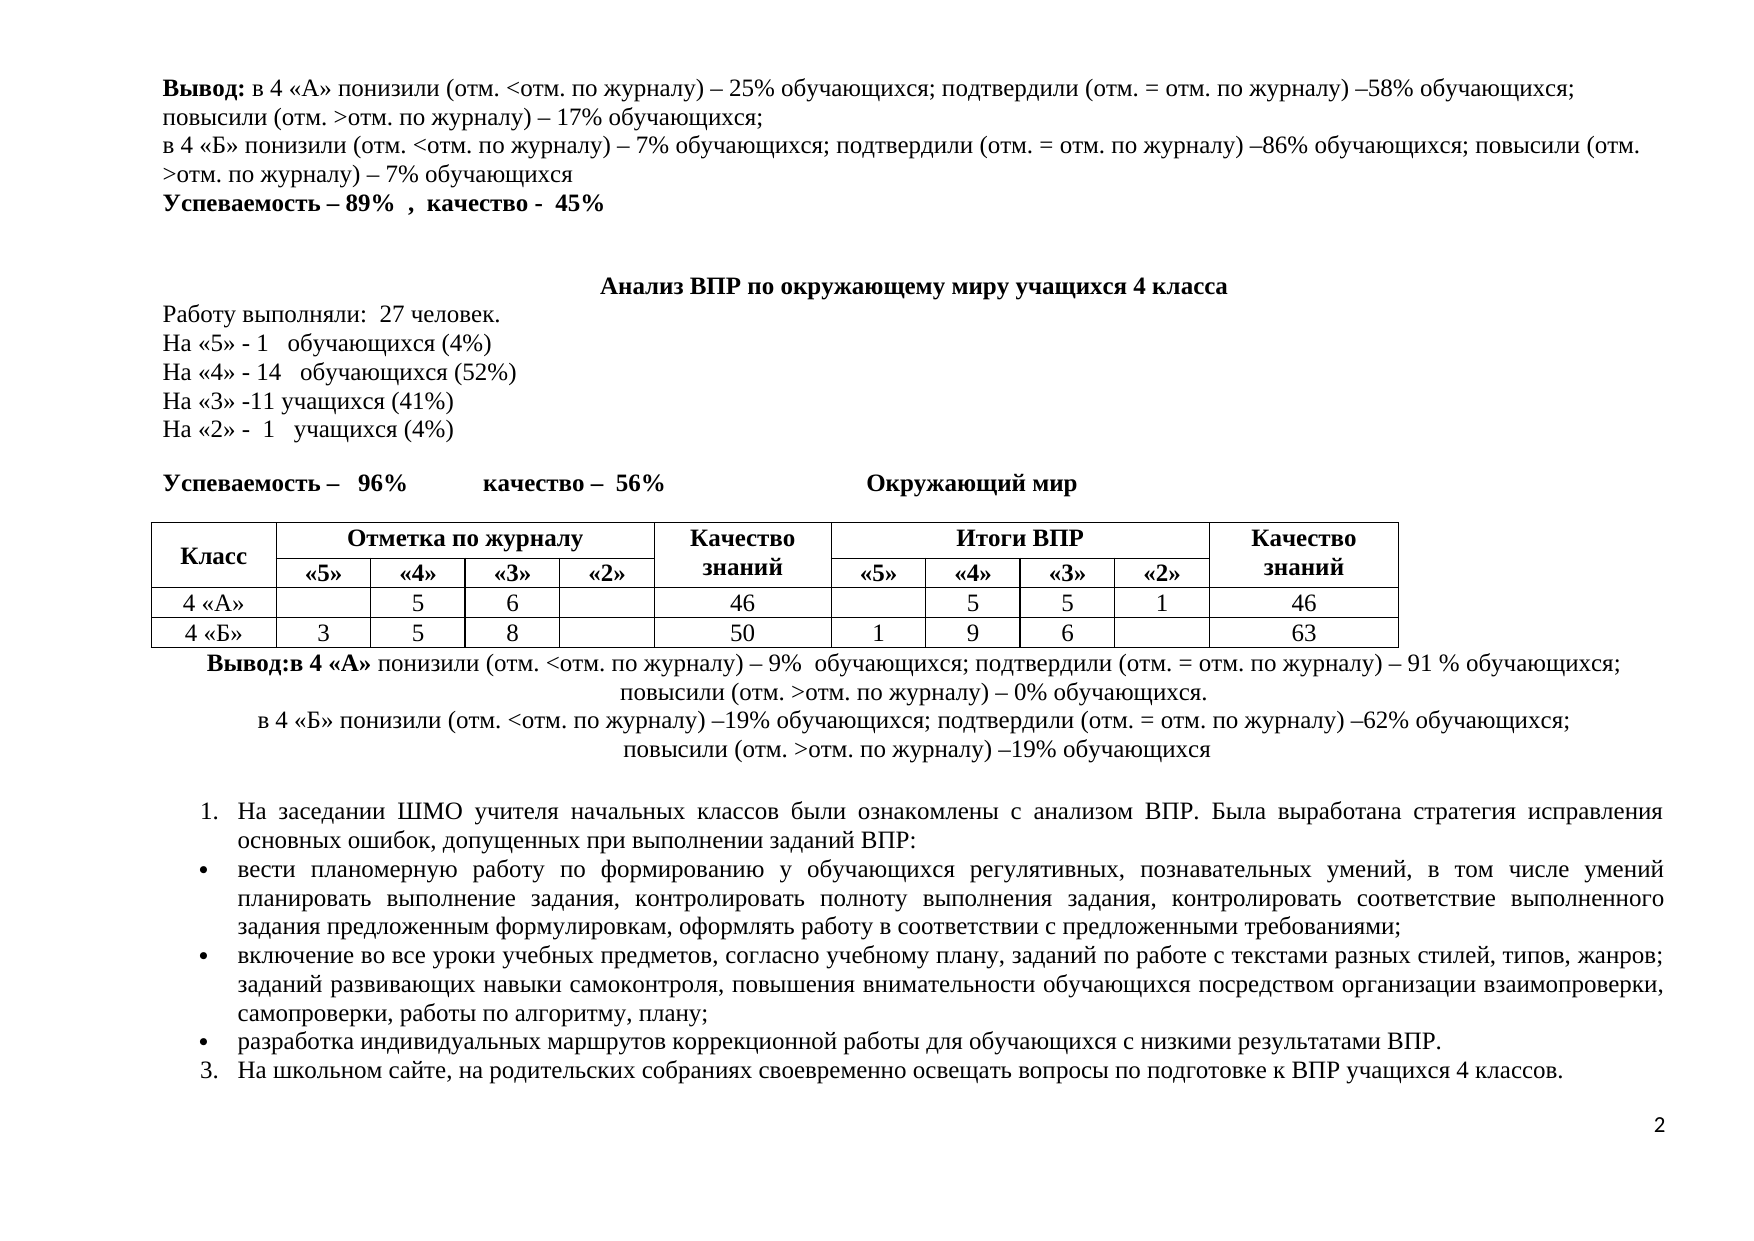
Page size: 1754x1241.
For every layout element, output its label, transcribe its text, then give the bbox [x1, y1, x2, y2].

table_cell 6 [466, 588, 559, 617]
text в 4 «Б» понизили (отм. <отм. по журналу) – 7% обучающихся; подтвердили (отм. = отм. по журналу) –86% обучающихся; повысили (отм. >отм. по журналу) – 7% обучающихся [162, 131, 1665, 188]
list На школьном сайте, на родительских собраниях своевременно освещать вопросы по подготовке к ВПР учащихся 4 классов. [200, 1055, 1665, 1084]
table_header Отметка по журналу [277, 523, 654, 557]
table_cell 5 [371, 588, 464, 617]
text На «4» - 14 обучающихся (52%) [162, 357, 1665, 386]
table_cell [832, 588, 925, 617]
table_cell 9 [926, 618, 1019, 647]
text в 4 «Б» понизили (отм. <отм. по журналу) –19% обучающихся; подтвердили (отм. = отм. по журналу) –62% обучающихся; [162, 705, 1665, 734]
table_cell 4 «А» [152, 588, 276, 617]
table_cell [1115, 618, 1209, 647]
table_cell «2» [560, 559, 654, 587]
table_cell 1 [832, 618, 925, 647]
table_cell 1 [1115, 588, 1209, 617]
list включение во все уроки учебных предметов, согласно учебному плану, заданий по работе с текстами разных стилей, типов, жанров; заданий развивающих навыки самоконтроля, повышения внимательности обучающихся посредством организации взаимопроверки, самопроверки, работы по алгоритму, плану; [200, 940, 1665, 1026]
table_header Итоги ВПР [832, 523, 1209, 557]
text Вывод:в 4 «А» понизили (отм. <отм. по журналу) – 9% обучающихся; подтвердили (отм. = отм. по журналу) – 91 % обучающихся; повысили (отм. >отм. по журналу) – 0% обучающихся. [162, 648, 1665, 705]
text Анализ ВПР по окружающему миру учащихся 4 класса [162, 271, 1665, 299]
table_cell «3» [466, 559, 559, 587]
table_cell 6 [1021, 618, 1114, 647]
table_header Класс [152, 523, 276, 587]
list вести планомерную работу по формированию у обучающихся регулятивных, познавательных умений, в том числе умений планировать выполнение задания, контролировать полноту выполнения задания, контролировать соответствие выполненного задания предложенным формулировкам, оформлять работу в соответствии с предложенными требованиями; [200, 854, 1665, 940]
table_cell «3» [1021, 559, 1114, 587]
text Успеваемость – 89% , качество - 45% [162, 188, 1665, 217]
table_cell [277, 588, 370, 617]
list разработка индивидуальных маршрутов коррекционной работы для обучающихся с низкими результатами ВПР. [200, 1026, 1665, 1055]
table_cell «4» [371, 559, 464, 587]
table_cell «2» [1115, 559, 1209, 587]
list На заседании ШМО учителя начальных классов были ознакомлены с анализом ВПР. Была выработана стратегия исправления основных ошибок, допущенных при выполнении заданий ВПР: [200, 796, 1665, 854]
text На «2» - 1 учащихся (4%) [162, 414, 1665, 443]
table_cell 5 [1021, 588, 1114, 617]
table_cell «5» [832, 559, 925, 587]
table_cell 5 [926, 588, 1019, 617]
table_cell 5 [371, 618, 464, 647]
table_cell 3 [277, 618, 370, 647]
table_cell 46 [1210, 588, 1398, 617]
table_cell 46 [655, 588, 831, 617]
table_cell «4» [926, 559, 1019, 587]
table_cell 8 [466, 618, 559, 647]
text На «3» -11 учащихся (41%) [162, 386, 1665, 414]
table_cell 63 [1210, 618, 1398, 647]
table_cell 50 [655, 618, 831, 647]
table_header Качество знаний [655, 523, 831, 587]
text Вывод: в 4 «А» понизили (отм. <отм. по журналу) – 25% обучающихся; подтвердили (отм. = отм. по журналу) –58% обучающихся; повысили (отм. >отм. по журналу) – 17% обучающихся; [162, 73, 1665, 131]
table_cell [560, 618, 654, 647]
table_cell «5» [277, 559, 370, 587]
table_cell 4 «Б» [152, 618, 276, 647]
text Успеваемость – 96% качество – 56% Окружающий мир [162, 468, 1665, 497]
text На «5» - 1 обучающихся (4%) [162, 328, 1665, 357]
text повысили (отм. >отм. по журналу) –19% обучающихся [162, 734, 1665, 763]
table_header Качество знаний [1210, 523, 1398, 587]
text Работу выполняли: 27 человек. [162, 299, 1665, 328]
table_cell [560, 588, 654, 617]
